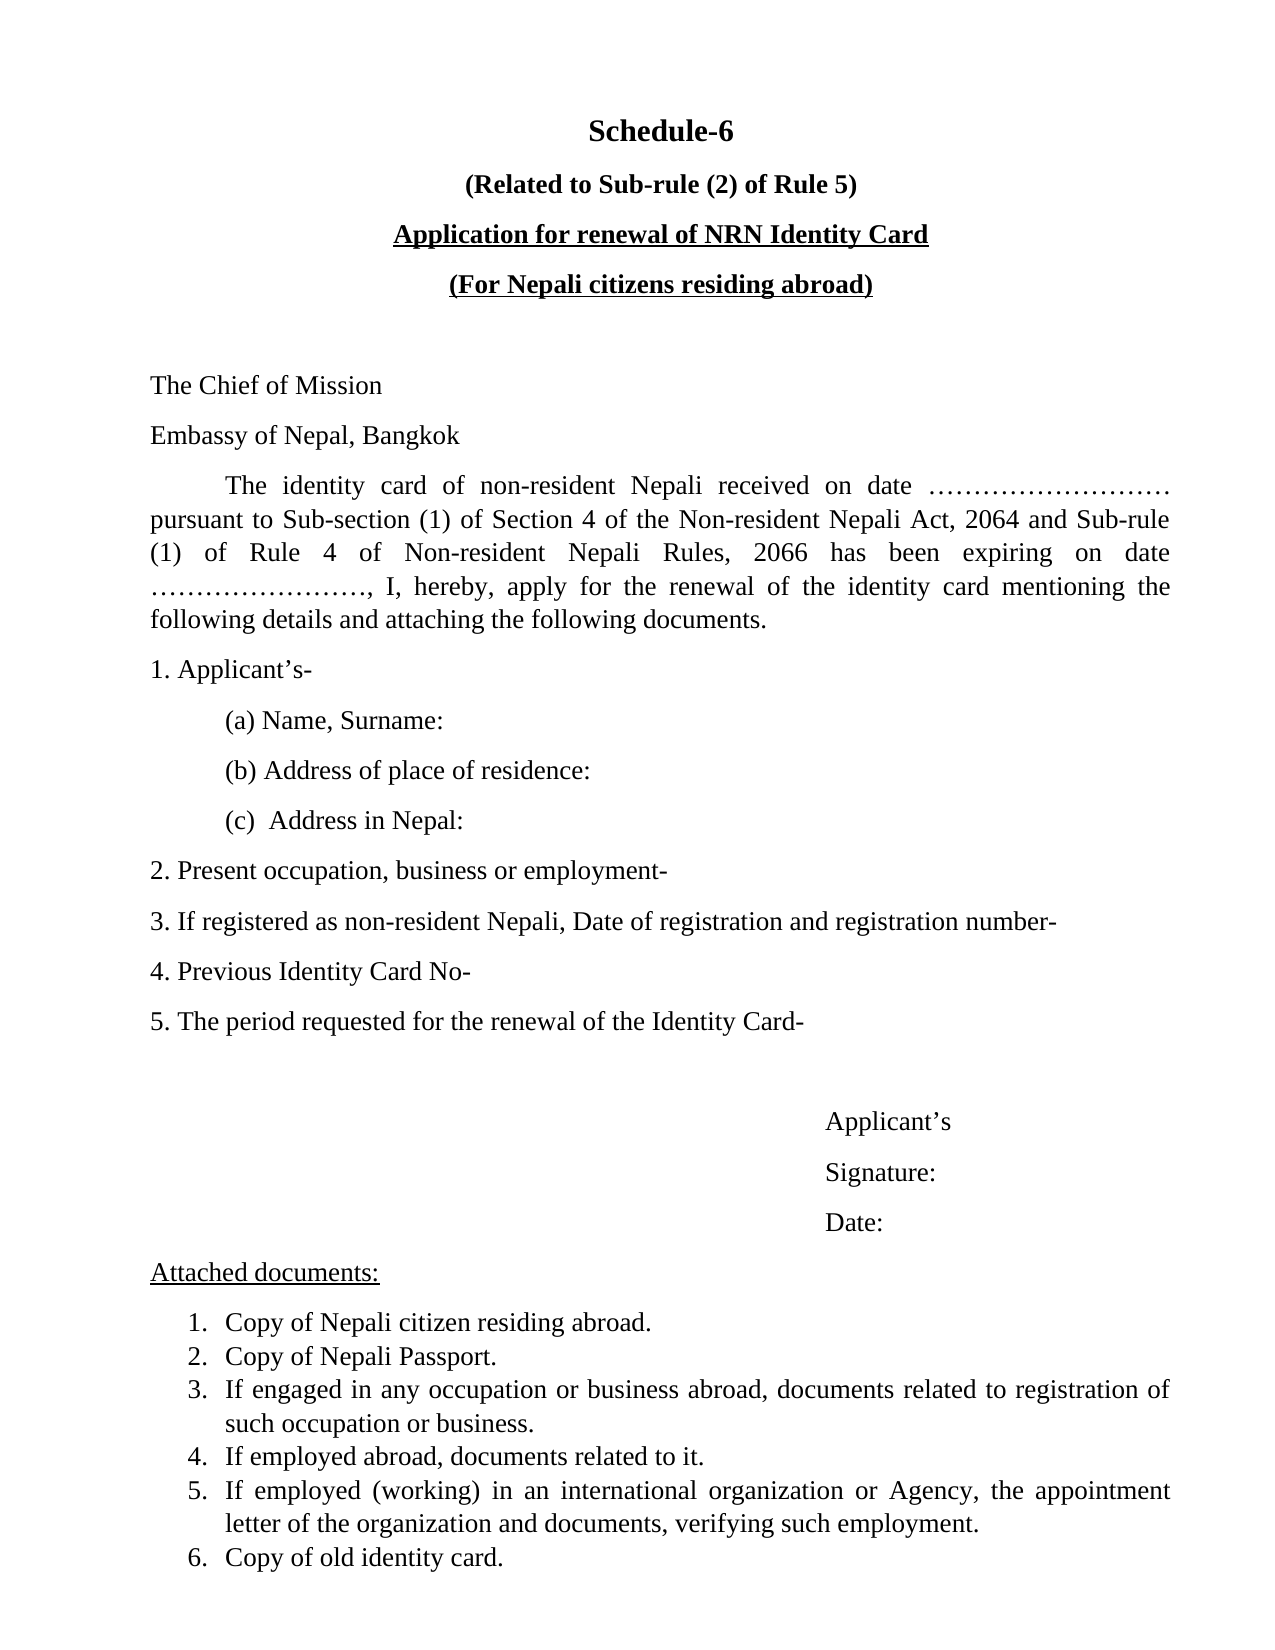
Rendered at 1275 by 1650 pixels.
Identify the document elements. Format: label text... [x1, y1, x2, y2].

text (c) Address in Nepal: [150, 804, 1172, 835]
list If engaged in any occupation or business abroad, documents related to registration of such occupation or business. [187, 1373, 1172, 1438]
text (b) Address of place of residence: [150, 754, 1172, 785]
text (a) Name, Surname: [150, 704, 1172, 735]
text The Chief of Mission [150, 369, 1172, 400]
text (Related to Sub-rule (2) of Rule 5) [150, 168, 1172, 199]
text The identity card of non-resident Nepali received on date ……………………… pursuant to Sub-section (1) of Section 4 of the Non-resident Nepali Act, 2064 and Sub-rule (1) of Rule 4 of Non-resident Nepali Rules, 2066 has been expiring on date ……………………, I, hereby, apply for the renewal of the identity card mentioning the following details and attaching the following documents. [150, 469, 1172, 634]
list If employed (working) in an international organization or Agency, the appointment letter of the organization and documents, verifying such employment. [187, 1474, 1172, 1539]
text 4. Previous Identity Card No- [150, 955, 1172, 986]
text 5. The period requested for the renewal of the Identity Card- [150, 1005, 1172, 1036]
text Signature: [150, 1156, 1172, 1187]
list If employed abroad, documents related to it. [187, 1440, 1172, 1472]
list Copy of Nepali citizen residing abroad. [187, 1306, 1172, 1337]
list Copy of old identity card. [187, 1541, 1172, 1572]
text Date: [150, 1206, 1172, 1237]
text Schedule-6 [150, 112, 1172, 148]
text 2. Present occupation, business or employment- [150, 854, 1172, 886]
text (For Nepali citizens residing abroad) [150, 268, 1172, 299]
text Application for renewal of NRN Identity Card [150, 218, 1172, 249]
text Attached documents: [150, 1256, 1172, 1287]
text 3. If registered as non-resident Nepali, Date of registration and registration number- [150, 904, 1172, 936]
list Copy of Nepali Passport. [187, 1340, 1172, 1371]
text Embassy of Nepal, Bangkok [150, 419, 1172, 450]
text 1. Applicant’s- [150, 653, 1172, 685]
text Applicant’s [150, 1105, 1172, 1137]
